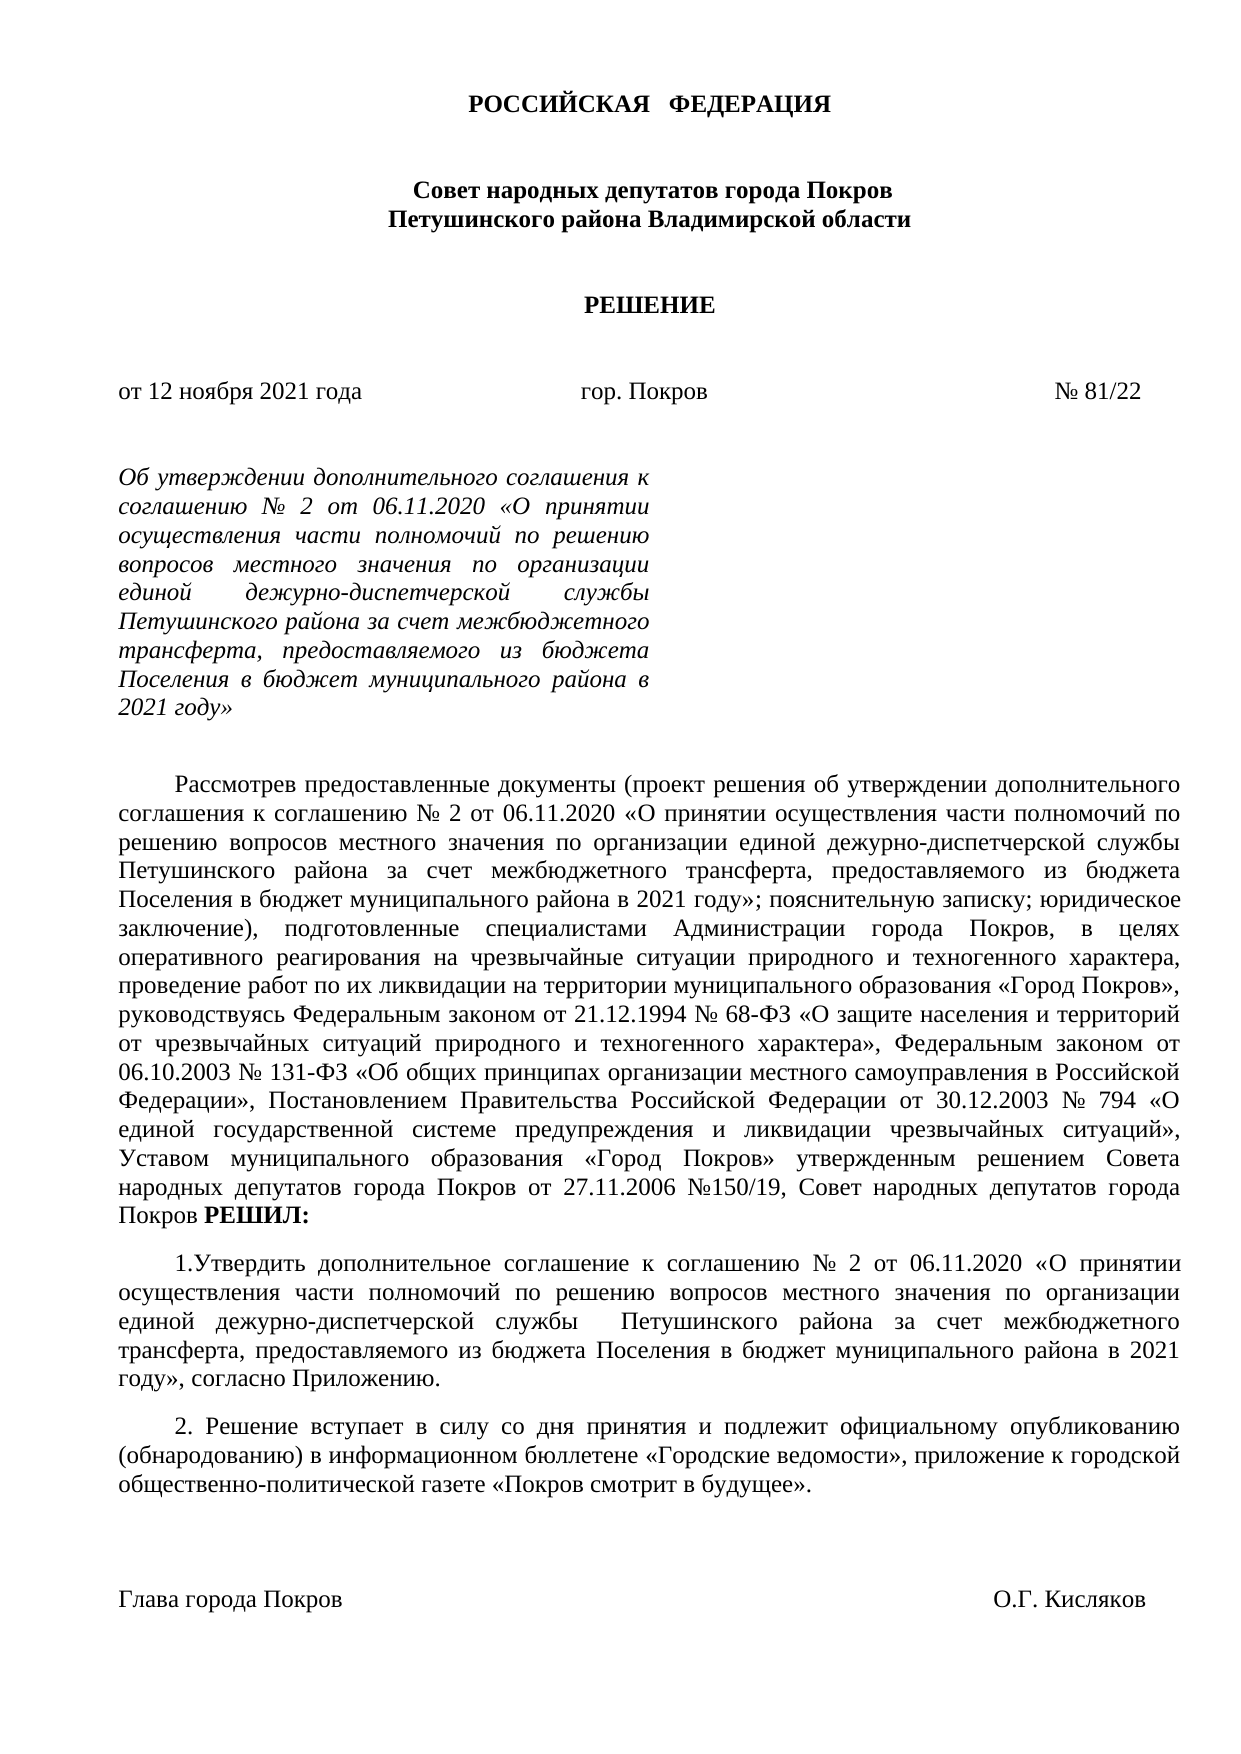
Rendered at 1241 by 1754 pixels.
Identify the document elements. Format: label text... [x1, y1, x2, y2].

text 2. Решение вступает в силу со дня принятия и подлежит официальному опубликованию (обнародованию) в информационном бюллетене «Городские ведомости», приложение к городской общественно-политической газете «Покров смотрит в будущее». [118, 1411, 1181, 1498]
subtitle от 12 ноября 2021 года гор. Покров № 81/22 [118, 376, 1181, 405]
text Совет народных депутатов города Покров [118, 175, 1181, 204]
text Глава города Покров О.Г. Кисляков [118, 1584, 1181, 1613]
title Об утверждении дополнительного соглашения к соглашению № 2 от 06.11.2020 «О принятии осуществления части полномочий по решению вопросов местного значения по организации единой дежурно-диспетчерской службы Петушинского района за счет межбюджетного трансферта, предоставляемого из бюджета Поселения в бюджет муниципального района в 2021 году» [118, 462, 650, 721]
text 1.Утвердить дополнительное соглашение к соглашению № 2 от 06.11.2020 «О принятии осуществления части полномочий по решению вопросов местного значения по организации единой дежурно-диспетчерской службы Петушинского района за счет межбюджетного трансферта, предоставляемого из бюджета Поселения в бюджет муниципального района в 2021 году», согласно Приложению. [118, 1248, 1181, 1392]
text Петушинского района Владимирской области [118, 204, 1181, 232]
text РЕШЕНИЕ [118, 290, 1181, 319]
text РОССИЙСКАЯ ФЕДЕРАЦИЯ [118, 89, 1181, 117]
text Рассмотрев предоставленные документы (проект решения об утверждении дополнительного соглашения к соглашению № 2 от 06.11.2020 «О принятии осуществления части полномочий по решению вопросов местного значения по организации единой дежурно-диспетчерской службы Петушинского района за счет межбюджетного трансферта, предоставляемого из бюджета Поселения в бюджет муниципального района в 2021 году»; пояснительную записку; юридическое заключение), подготовленные специалистами Администрации города Покров, в целях оперативного реагирования на чрезвычайные ситуации природного и техногенного характера, проведение работ по их ликвидации на территории муниципального образования «Город Покров», руководствуясь Федеральным законом от 21.12.1994 № 68-ФЗ «О защите населения и территорий от чрезвычайных ситуаций природного и техногенного характера», Федеральным законом от 06.10.2003 № 131-ФЗ «Об общих принципах организации местного самоуправления в Российской Федерации», Постановлением Правительства Российской Федерации от 30.12.2003 № 794 «О единой государственной системе предупреждения и ликвидации чрезвычайных ситуаций», Уставом муниципального образования «Город Покров» утвержденным решением Совета народных депутатов города Покров от 27.11.2006 №150/19, Совет народных депутатов города Покров РЕШИЛ: [118, 769, 1181, 1229]
